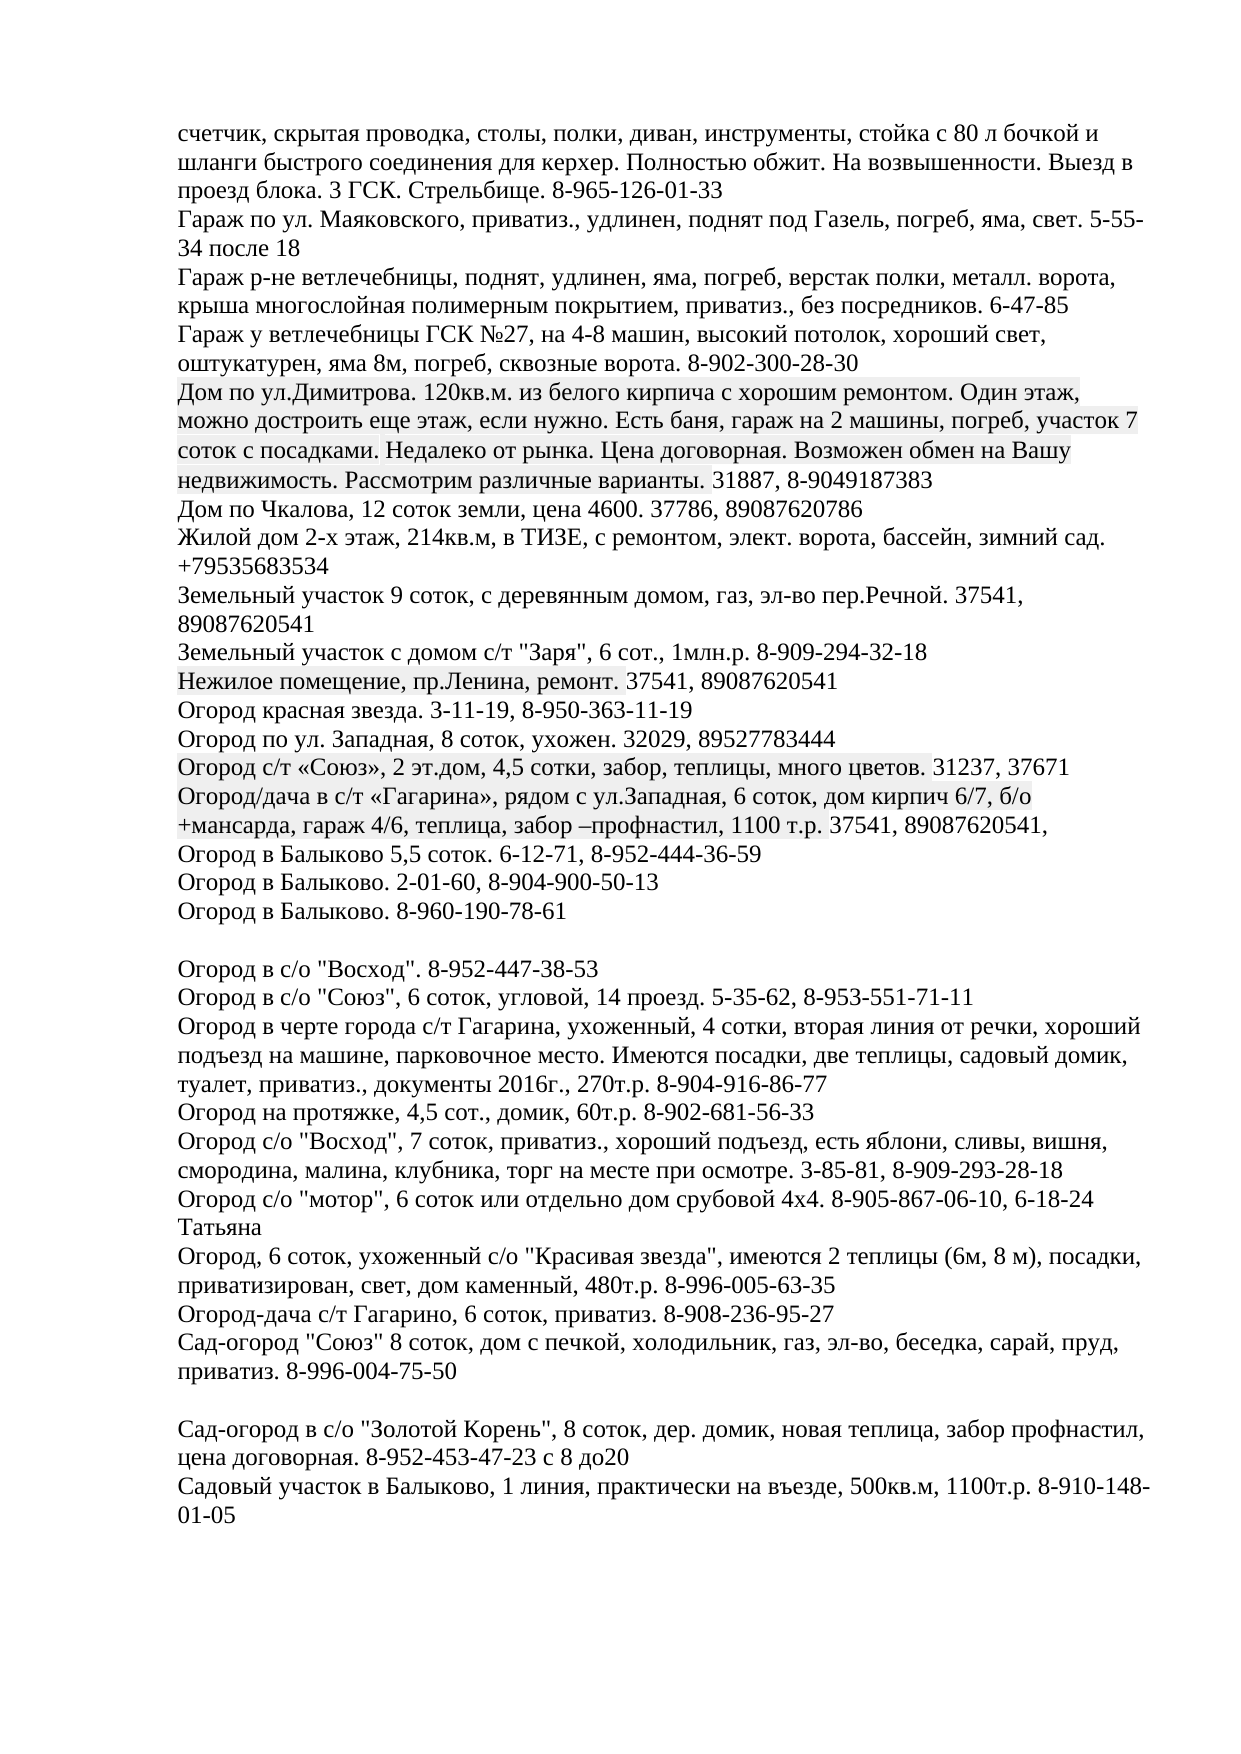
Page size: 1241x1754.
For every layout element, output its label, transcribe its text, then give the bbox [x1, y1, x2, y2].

text Огород в с/о "Восход". 8-952-447-38-53 [177, 954, 1152, 982]
text Огород с/о "мотор", 6 соток или отдельно дом срубовой 4х4. 8-905-867-06-10, 6-18-24 Татьяна [177, 1184, 1152, 1241]
text Огород красная звезда. 3-11-19, 8-950-363-11-19 [177, 695, 1152, 724]
text Земельный участок 9 соток, с деревянным домом, газ, эл-во пер.Речной. 37541, 89087620541 [177, 580, 1152, 637]
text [177, 118, 1152, 204]
text Огород/дача в с/т «Гагарина», рядом с ул.Западная, 6 соток, дом кирпич 6/7, б/о +мансарда, гараж 4/6, теплица, забор –профнастил, 1100 т.р. 37541, 89087620541, [829, 781, 1152, 839]
text Жилой дом 2-х этаж, 214кв.м, в ТИЗЕ, с ремонтом, элект. ворота, бассейн, зимний сад. +79535683534 [177, 522, 1152, 580]
text Сад-огород "Союз" 8 соток, дом с печкой, холодильник, газ, эл-во, беседка, сарай, пруд, приватиз. 8-996-004-75-50 [177, 1327, 1152, 1385]
text Огород в Балыково. 8-960-190-78-61 [177, 896, 1152, 925]
text Огород с/о "Восход", 7 соток, приватиз., хороший подъезд, есть яблони, сливы, вишня, смородина, малина, клубника, торг на месте при осмотре. 3-85-81, 8-909-293-28-18 [177, 1126, 1152, 1184]
text Дом по Чкалова, 12 соток земли, цена 4600. 37786, 89087620786 [177, 494, 1152, 522]
text Дом по ул.Димитрова. 120кв.м. из белого кирпича с хорошим ремонтом. Один этаж, можно достроить еще этаж, если нужно. Есть баня, гараж на 2 машины, погреб, участок 7 соток с посадками. Недалеко от рынка. Цена договорная. Возможен обмен на Вашу недвижимость. Рассмотрим различные варианты. 31887, 8-9049187383 [385, 377, 1152, 494]
text Сад-огород в с/о "Золотой Корень", 8 соток, дер. домик, новая теплица, забор профнастил, цена договорная. 8-952-453-47-23 с 8 до20 [177, 1414, 1152, 1471]
text Огород с/т «Союз», 2 эт.дом, 4,5 сотки, забор, теплицы, много цветов. 31237, 37671 [177, 752, 1152, 781]
text Гараж р-не ветлечебницы, поднят, удлинен, яма, погреб, верстак полки, металл. ворота, крыша многослойная полимерным покрытием, приватиз., без посредников. 6-47-85 [177, 262, 1152, 319]
text Огород в Балыково 5,5 соток. 6-12-71, 8-952-444-36-59 [177, 839, 1152, 867]
text Огород в черте города с/т Гагарина, ухоженный, 4 сотки, вторая линия от речки, хороший подъезд на машине, парковочное место. Имеются посадки, две теплицы, садовый домик, туалет, приватиз., документы 2016г., 270т.р. 8-904-916-86-77 [177, 1011, 1152, 1097]
text Гараж у ветлечебницы ГСК №27, на 4-8 машин, высокий потолок, хороший свет, оштукатурен, яма 8м, погреб, сквозные ворота. 8-902-300-28-30 [177, 319, 1152, 377]
text Гараж по ул. Маяковского, приватиз., удлинен, поднят под Газель, погреб, яма, свет. 5-55-34 после 18 [177, 204, 1152, 262]
text Огород по ул. Западная, 8 соток, ухожен. 32029, 89527783444 [177, 724, 1152, 752]
text Огород на протяжке, 4,5 сот., домик, 60т.р. 8-902-681-56-33 [177, 1097, 1152, 1126]
text Огород в с/о "Союз", 6 соток, угловой, 14 проезд. 5-35-62, 8-953-551-71-11 [177, 982, 1152, 1011]
text Садовый участок в Балыково, 1 линия, практически на въезде, 500кв.м, 1100т.р. 8-910-148-01-05 [177, 1471, 1152, 1529]
text Огород-дача с/т Гагарино, 6 соток, приватиз. 8-908-236-95-27 [177, 1299, 1152, 1327]
text Огород, 6 соток, ухоженный с/о "Красивая звезда", имеются 2 теплицы (6м, 8 м), посадки, приватизирован, свет, дом каменный, 480т.р. 8-996-005-63-35 [177, 1241, 1152, 1299]
text Земельный участок с домом с/т "Заря", 6 сот., 1млн.р. 8-909-294-32-18 [177, 637, 1152, 666]
text Нежилое помещение, пр.Ленина, ремонт. 37541, 89087620541 [626, 666, 1152, 695]
text Огород в Балыково. 2-01-60, 8-904-900-50-13 [177, 867, 1152, 896]
